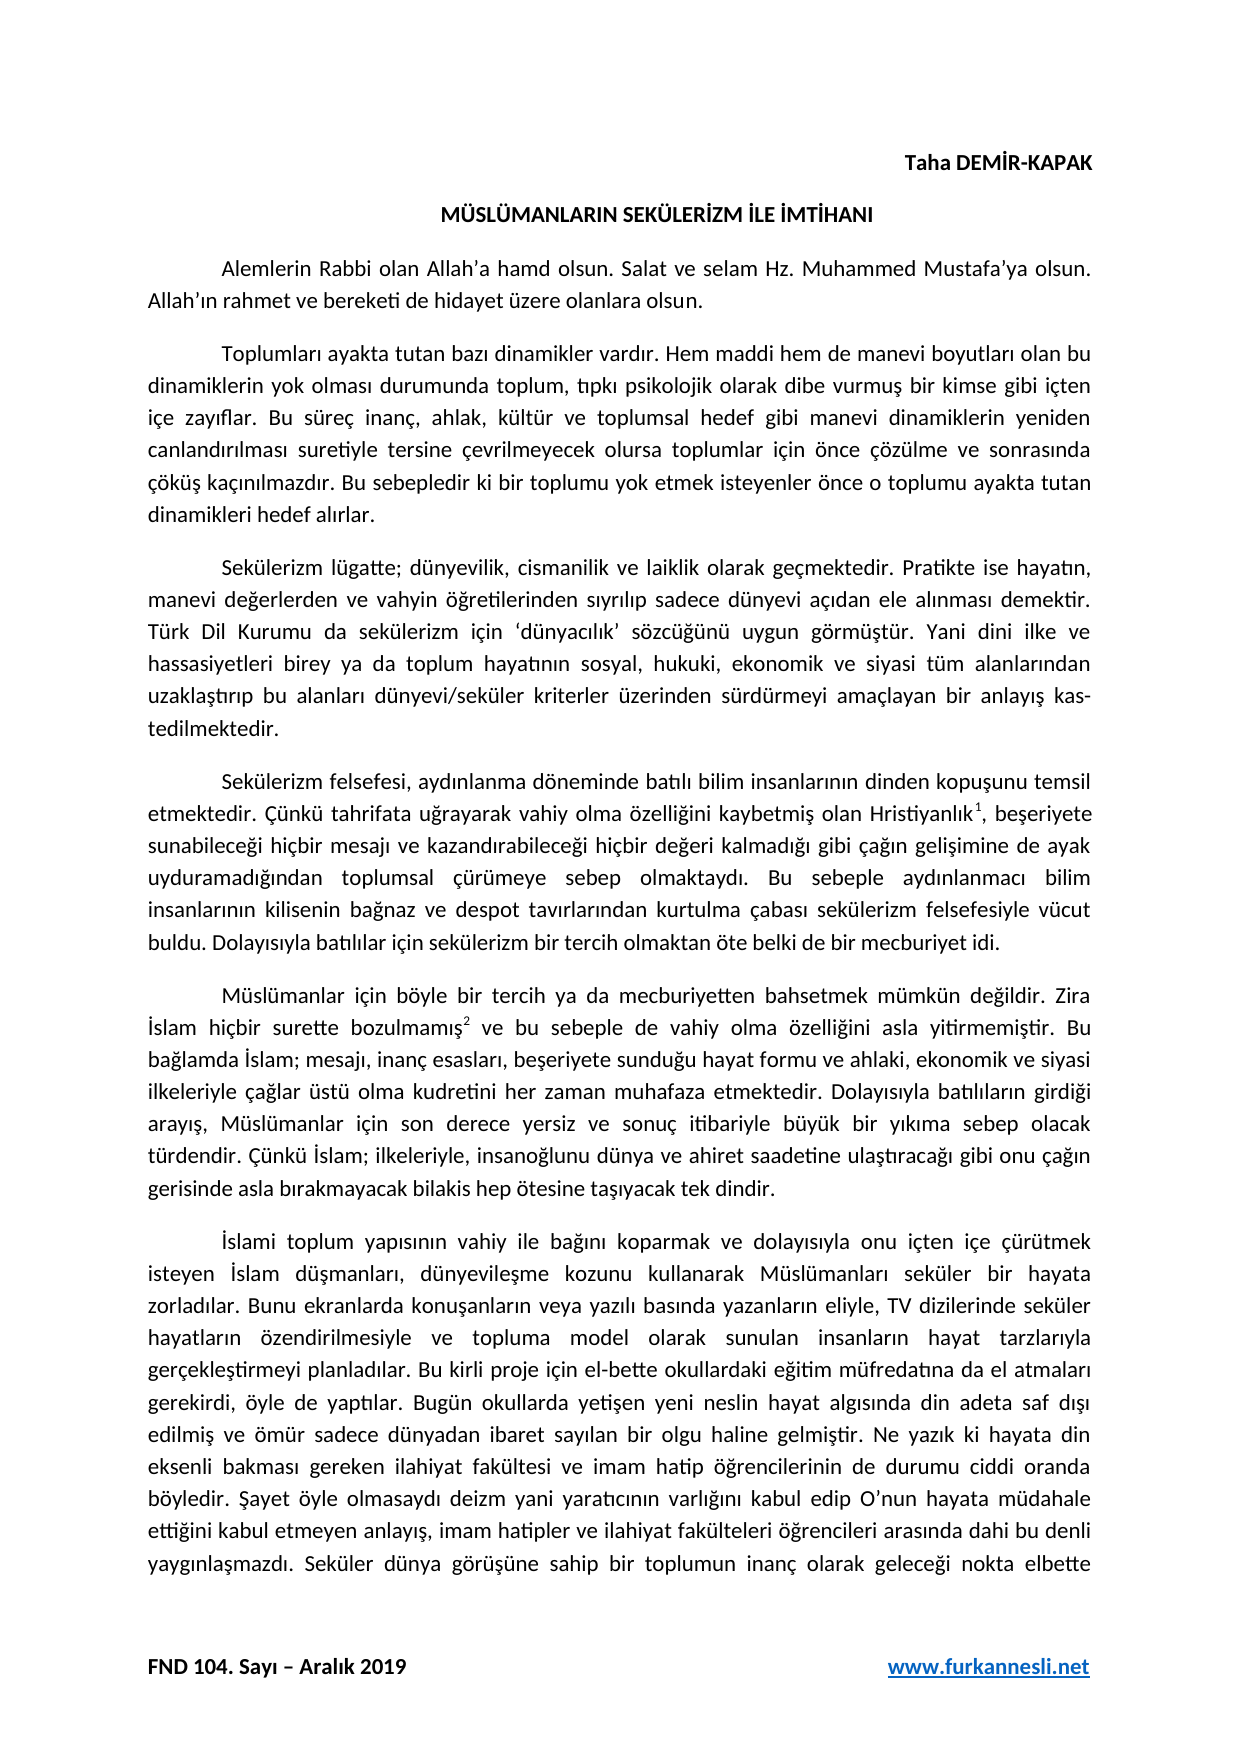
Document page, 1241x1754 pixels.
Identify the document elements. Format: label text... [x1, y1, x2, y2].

text Müslümanlar için böyle bir tercih ya da mecburiyetten bahsetmek mümkün değildir. Zira İslam hiçbir surette bozulmamış2 ve bu sebeple de vahiy olma özelliğini asla yitirmemiştir. Bu bağlamda İslam; mesajı, inanç esasları, beşeriyete sunduğu hayat formu ve ahlaki, ekonomik ve siyasi ilkeleriyle çağlar üstü olma kudretini her zaman muhafaza etmektedir. Dolayısıyla batılıların girdiği arayış, Müslümanlar için son derece yersiz ve sonuç itibariyle büyük bir yıkıma sebep olacak türdendir. Çünkü İslam; ilkeleriyle, insanoğlunu dünya ve ahiret saadetine ulaştıracağı gibi onu çağın gerisinde asla bırakmayacak bilakis hep ötesine taşıyacak tek dindir. [148, 981, 1093, 1202]
text Alemlerin Rabbi olan Allah’a hamd olsun. Salat ve selam Hz. Muhammed Mustafa’ya olsun. Allah’ın rahmet ve bereketi de hidayet üzere olanlara olsun. [148, 254, 1093, 314]
text Toplumları ayakta tutan bazı dinamikler vardır. Hem maddi hem de manevi boyutları olan bu dinamiklerin yok olması durumunda toplum, tıpkı psikolojik olarak dibe vurmuş bir kimse gibi içten içe zayıflar. Bu süreç inanç, ahlak, kültür ve toplumsal hedef gibi manevi dinamiklerin yeniden canlandırılması suretiyle tersine çevrilmeyecek olursa toplumlar için önce çözülme ve sonrasında çöküş kaçınılmazdır. Bu sebepledir ki bir toplumu yok etmek isteyenler önce o toplumu ayakta tutan dinamikleri hedef alırlar. [148, 339, 1093, 528]
text MÜSLÜMANLARIN SEKÜLERİZM İLE İMTİHANI [148, 201, 1093, 229]
text Sekülerizm felsefesi, aydınlanma döneminde batılı bilim insanlarının dinden kopuşunu temsil etmektedir. Çünkü tahrifata uğrayarak vahiy olma özelliğini kaybetmiş olan Hristiyanlık1, beşeriyete sunabileceği hiçbir mesajı ve kazandırabileceği hiçbir değeri kalmadığı gibi çağın gelişimine de ayak uyduramadığından toplumsal çürümeye sebep olmaktaydı. Bu sebeple aydınlanmacı bilim insanlarının kilisenin bağnaz ve despot tavırlarından kurtulma çabası sekülerizm felsefesiyle vücut buldu. Dolayısıyla batılılar için sekülerizm bir tercih olmaktan öte belki de bir mecburiyet idi. [148, 767, 1093, 956]
text Sekülerizm lügatte; dünyevilik, cismanilik ve laiklik olarak geçmektedir. Pratikte ise hayatın, manevi değerlerden ve vahyin öğretilerinden sıyrılıp sadece dünyevi açıdan ele alınması demektir. Türk Dil Kurumu da sekülerizm için ‘dünyacılık’ sözcüğünü uygun görmüştür. Yani dini ilke ve hassasiyetleri birey ya da toplum hayatının sosyal, hukuki, ekonomik ve siyasi tüm alanlarından uzaklaştırıp bu alanları dünyevi/seküler kriterler üzerinden sürdürmeyi amaçlayan bir anlayış kas-tedilmektedir. [148, 553, 1093, 742]
text Taha DEMİR-KAPAK [148, 148, 1093, 176]
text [148, 1227, 1093, 1577]
